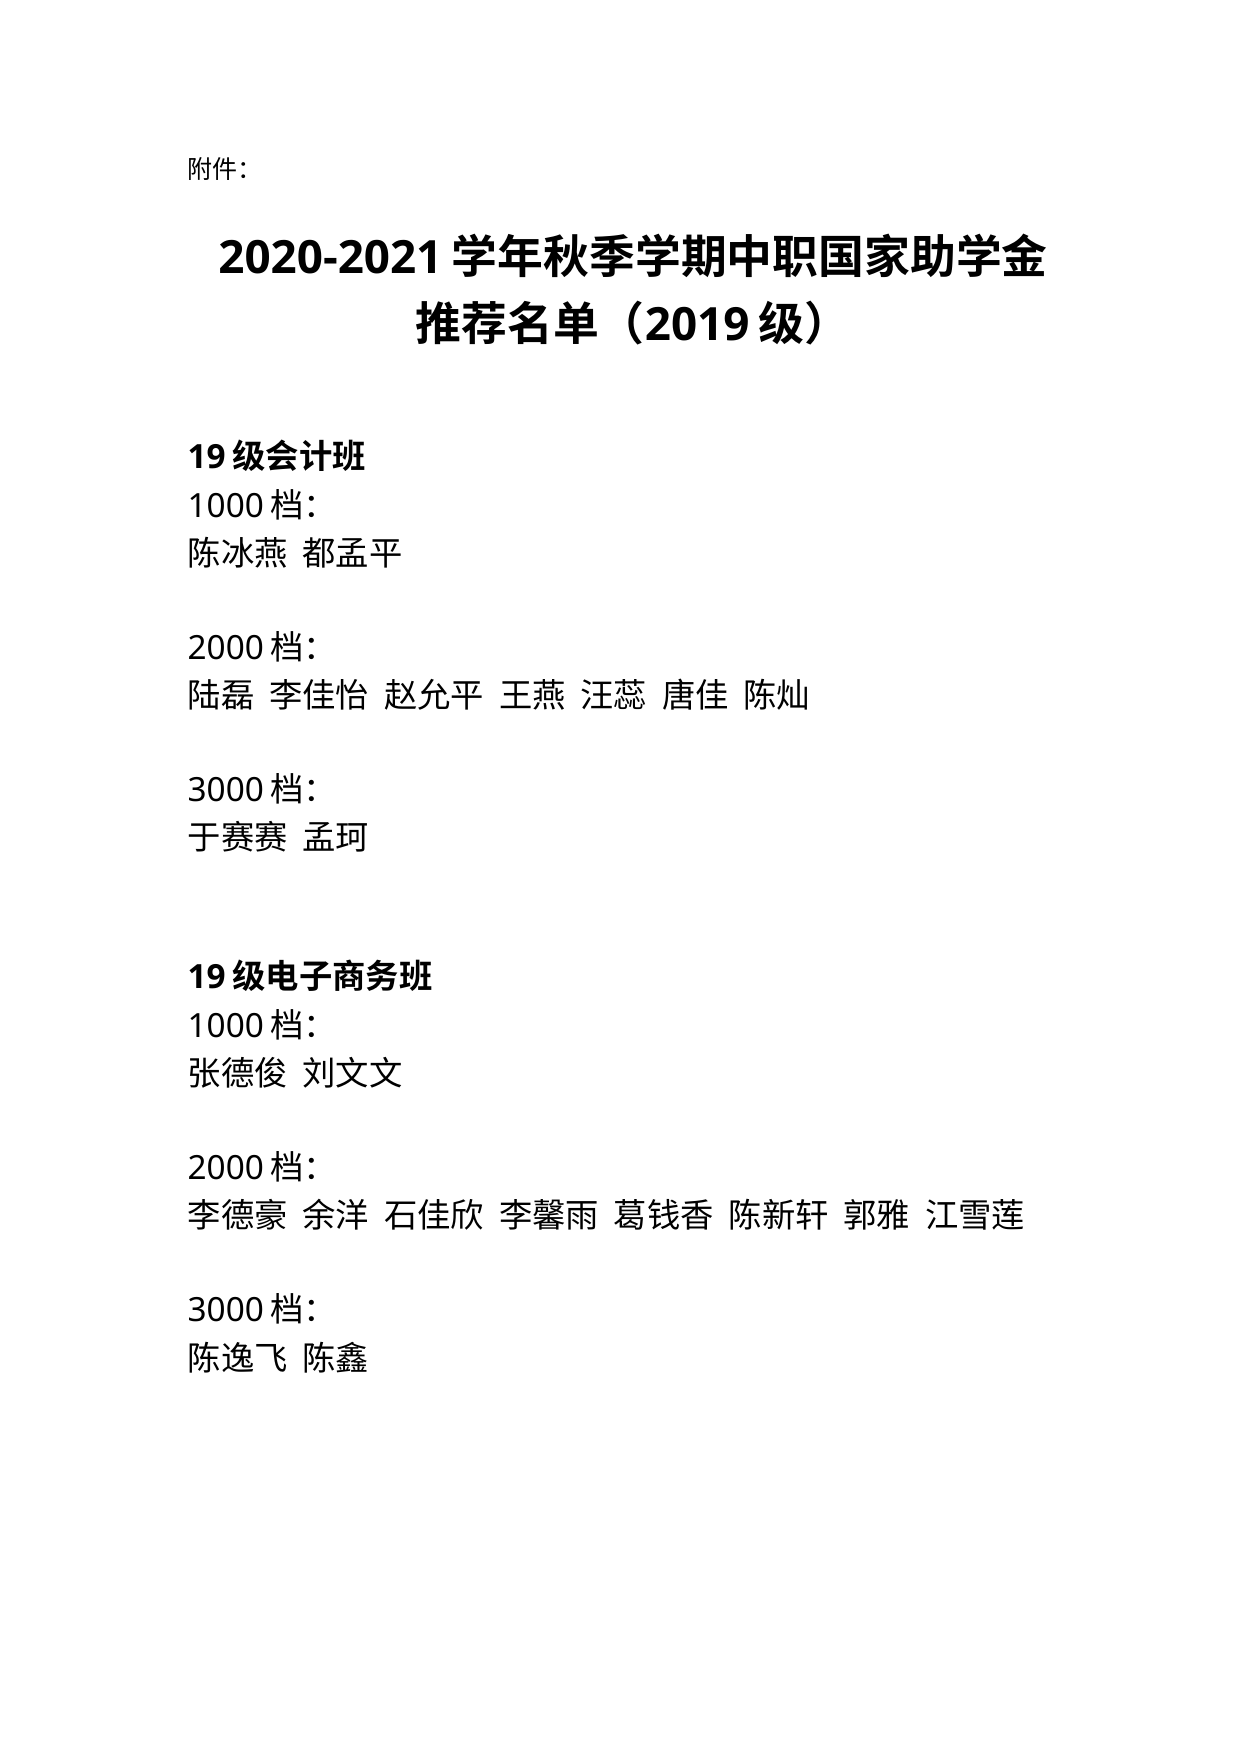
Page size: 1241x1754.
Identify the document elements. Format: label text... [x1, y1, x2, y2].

text 推荐名单（2019级） [187, 287, 1078, 353]
text 陈逸飞 陈鑫 [187, 1331, 1078, 1379]
text 于赛赛 孟珂 [187, 811, 1078, 859]
text 2000档： [187, 1141, 1078, 1189]
text 李德豪 余洋 石佳欣 李馨雨 葛钱香 陈新轩 郭雅 江雪莲 [187, 1189, 1078, 1237]
text 附件： [187, 150, 1078, 186]
text 陈冰燕 都孟平 [187, 527, 1078, 575]
text 19级电子商务班 [187, 950, 1078, 999]
text 陆磊 李佳怡 赵允平 王燕 汪蕊 唐佳 陈灿 [187, 669, 1078, 717]
text 2000档： [187, 621, 1078, 669]
text 2020-2021学年秋季学期中职国家助学金 [187, 220, 1078, 287]
text 张德俊 刘文文 [187, 1047, 1078, 1095]
text 3000档： [187, 763, 1078, 811]
text 1000档： [187, 999, 1078, 1047]
text 1000档： [187, 478, 1078, 527]
text 3000档： [187, 1283, 1078, 1331]
text 19级会计班 [187, 430, 1078, 478]
